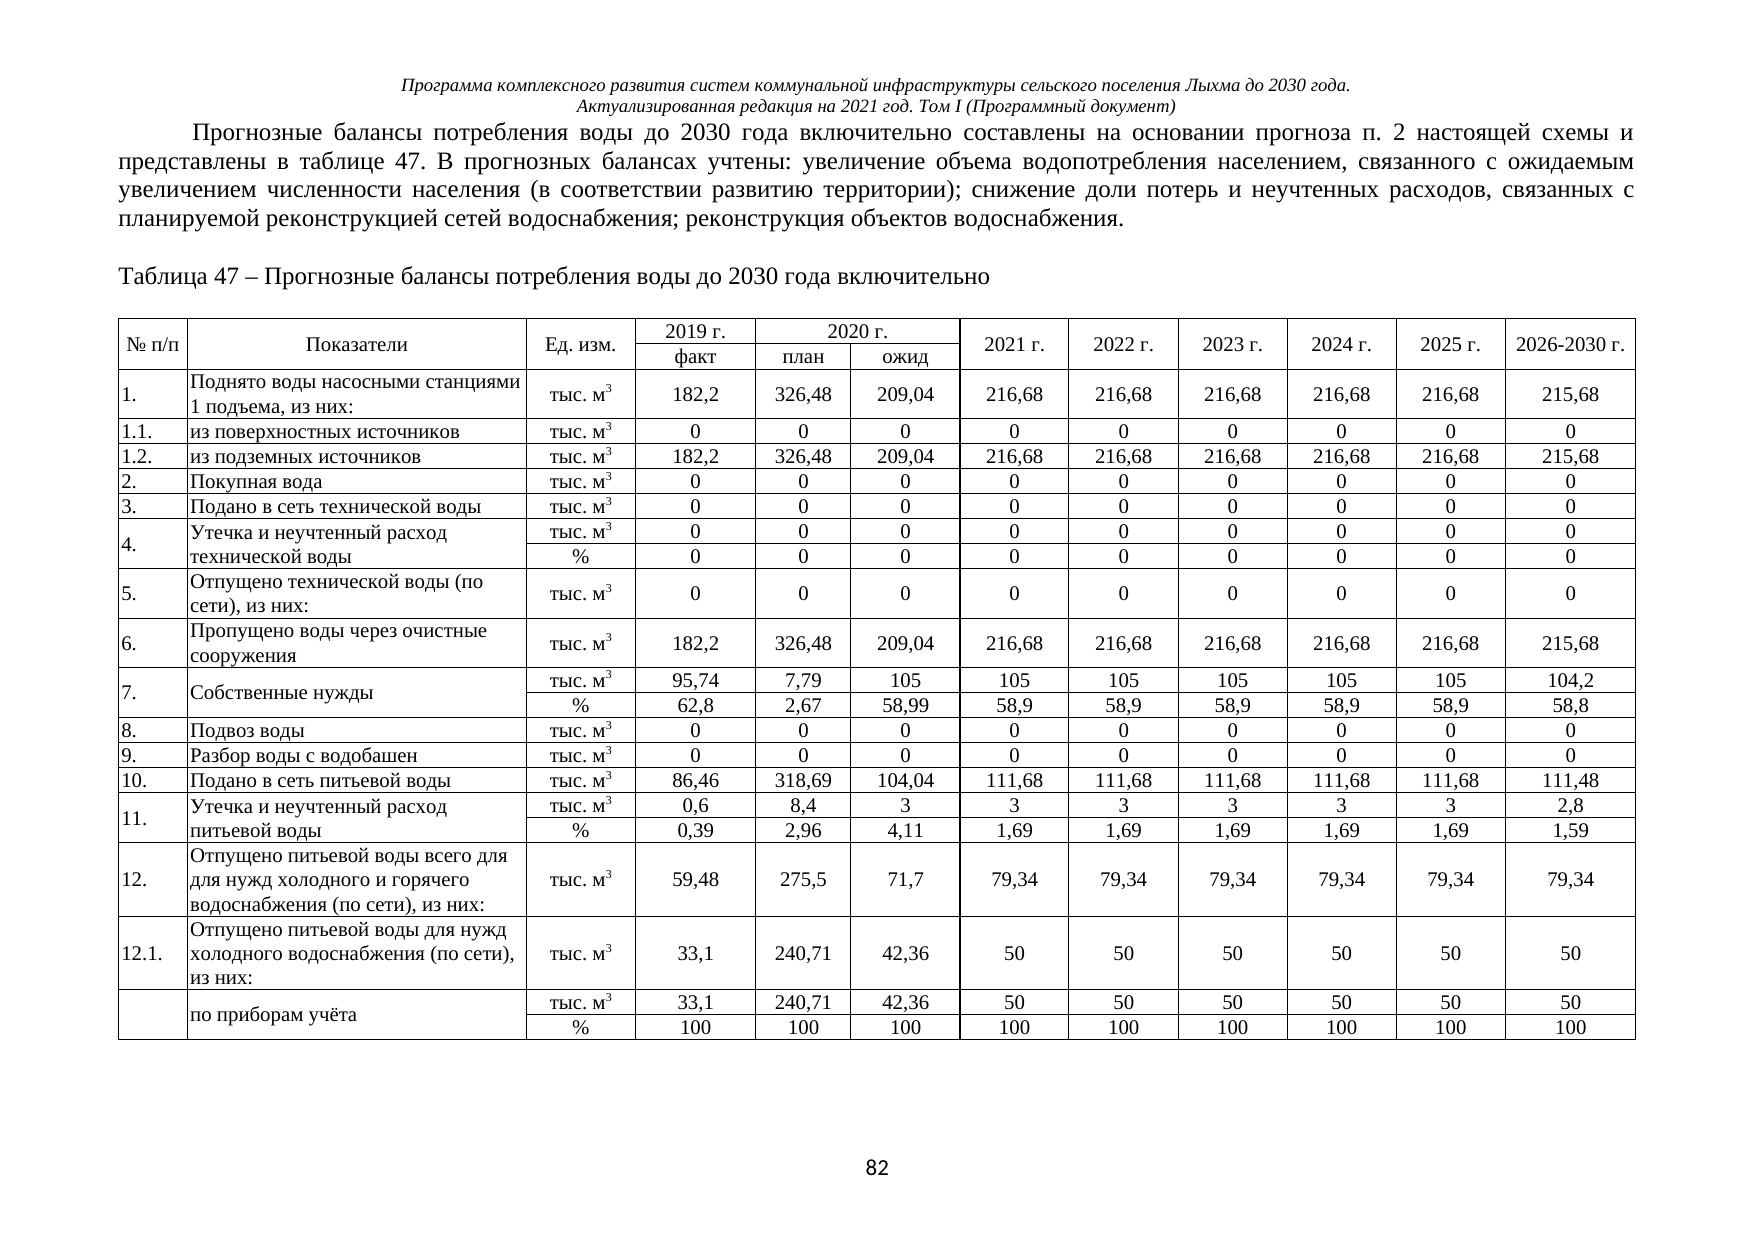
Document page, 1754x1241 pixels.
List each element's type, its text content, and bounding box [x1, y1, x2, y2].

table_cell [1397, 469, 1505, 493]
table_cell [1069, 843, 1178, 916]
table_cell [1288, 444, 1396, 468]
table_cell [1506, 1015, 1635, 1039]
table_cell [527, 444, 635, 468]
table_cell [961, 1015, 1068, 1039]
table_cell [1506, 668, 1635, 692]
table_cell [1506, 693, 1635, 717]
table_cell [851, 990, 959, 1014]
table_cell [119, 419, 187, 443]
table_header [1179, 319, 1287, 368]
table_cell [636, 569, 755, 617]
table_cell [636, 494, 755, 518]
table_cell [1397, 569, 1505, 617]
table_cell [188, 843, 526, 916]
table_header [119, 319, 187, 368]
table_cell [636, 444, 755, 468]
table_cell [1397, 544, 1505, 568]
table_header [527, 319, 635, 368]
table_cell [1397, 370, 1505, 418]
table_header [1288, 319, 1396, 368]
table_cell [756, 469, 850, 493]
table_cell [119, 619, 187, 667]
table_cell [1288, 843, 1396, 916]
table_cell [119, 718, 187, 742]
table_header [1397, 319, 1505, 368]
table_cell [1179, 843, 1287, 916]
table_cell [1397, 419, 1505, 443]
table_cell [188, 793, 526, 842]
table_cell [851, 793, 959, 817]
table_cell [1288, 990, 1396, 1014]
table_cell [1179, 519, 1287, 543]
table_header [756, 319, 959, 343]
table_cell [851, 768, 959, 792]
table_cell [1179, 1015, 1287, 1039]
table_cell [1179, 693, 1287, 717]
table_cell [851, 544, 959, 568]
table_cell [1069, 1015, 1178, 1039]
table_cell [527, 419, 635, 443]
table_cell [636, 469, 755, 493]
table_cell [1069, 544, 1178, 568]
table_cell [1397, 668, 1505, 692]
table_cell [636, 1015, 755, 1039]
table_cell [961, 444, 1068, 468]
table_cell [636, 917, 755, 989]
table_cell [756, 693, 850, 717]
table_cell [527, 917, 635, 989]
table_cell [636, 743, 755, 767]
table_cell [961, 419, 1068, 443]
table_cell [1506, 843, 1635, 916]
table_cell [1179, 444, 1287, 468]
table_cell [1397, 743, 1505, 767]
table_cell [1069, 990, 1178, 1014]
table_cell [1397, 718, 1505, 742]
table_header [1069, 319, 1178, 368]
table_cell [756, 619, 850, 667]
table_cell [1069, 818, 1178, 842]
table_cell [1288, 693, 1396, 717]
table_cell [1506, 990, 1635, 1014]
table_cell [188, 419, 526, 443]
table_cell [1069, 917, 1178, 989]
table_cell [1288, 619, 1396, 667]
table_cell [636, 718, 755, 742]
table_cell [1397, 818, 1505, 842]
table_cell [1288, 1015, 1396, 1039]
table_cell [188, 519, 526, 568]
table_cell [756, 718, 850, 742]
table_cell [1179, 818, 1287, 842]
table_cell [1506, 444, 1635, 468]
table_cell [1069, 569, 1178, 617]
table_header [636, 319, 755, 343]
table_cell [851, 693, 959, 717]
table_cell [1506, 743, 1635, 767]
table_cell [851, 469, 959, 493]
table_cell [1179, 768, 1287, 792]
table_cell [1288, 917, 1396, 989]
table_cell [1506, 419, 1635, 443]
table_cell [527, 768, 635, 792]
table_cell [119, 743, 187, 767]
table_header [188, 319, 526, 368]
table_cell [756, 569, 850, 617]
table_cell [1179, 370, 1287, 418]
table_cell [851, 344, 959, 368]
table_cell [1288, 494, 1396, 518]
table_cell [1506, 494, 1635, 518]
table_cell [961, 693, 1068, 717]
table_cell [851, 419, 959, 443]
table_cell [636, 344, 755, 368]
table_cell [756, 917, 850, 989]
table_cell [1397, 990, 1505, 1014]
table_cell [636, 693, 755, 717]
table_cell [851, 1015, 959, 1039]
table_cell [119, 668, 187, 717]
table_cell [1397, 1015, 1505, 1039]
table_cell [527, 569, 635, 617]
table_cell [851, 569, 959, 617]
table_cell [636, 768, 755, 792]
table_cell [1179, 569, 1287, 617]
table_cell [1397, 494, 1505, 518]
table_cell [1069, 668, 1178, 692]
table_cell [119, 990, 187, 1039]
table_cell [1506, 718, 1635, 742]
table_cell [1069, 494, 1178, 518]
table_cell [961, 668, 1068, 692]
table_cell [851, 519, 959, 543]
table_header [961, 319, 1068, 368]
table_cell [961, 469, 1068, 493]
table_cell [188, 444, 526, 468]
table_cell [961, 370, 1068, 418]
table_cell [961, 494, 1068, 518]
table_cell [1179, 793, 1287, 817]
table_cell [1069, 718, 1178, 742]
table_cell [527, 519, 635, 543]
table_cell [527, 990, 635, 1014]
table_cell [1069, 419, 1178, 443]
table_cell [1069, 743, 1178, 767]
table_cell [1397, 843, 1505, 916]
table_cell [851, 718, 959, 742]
text Прогнозные балансы потребления воды до 2030 года включительно составлены на основании прогноза п. 2 настоящей схемы и представлены в таблице 47. В прогнозных балансах учтены: увеличение объема водопотребления населением, связанного с ожидаемым увеличением численности населения (в соответствии развитию территории); снижение доли потерь и неучтенных расходов, связанных с планируемой реконструкцией сетей водоснабжения; реконструкция объектов водоснабжения. [118, 117, 1636, 232]
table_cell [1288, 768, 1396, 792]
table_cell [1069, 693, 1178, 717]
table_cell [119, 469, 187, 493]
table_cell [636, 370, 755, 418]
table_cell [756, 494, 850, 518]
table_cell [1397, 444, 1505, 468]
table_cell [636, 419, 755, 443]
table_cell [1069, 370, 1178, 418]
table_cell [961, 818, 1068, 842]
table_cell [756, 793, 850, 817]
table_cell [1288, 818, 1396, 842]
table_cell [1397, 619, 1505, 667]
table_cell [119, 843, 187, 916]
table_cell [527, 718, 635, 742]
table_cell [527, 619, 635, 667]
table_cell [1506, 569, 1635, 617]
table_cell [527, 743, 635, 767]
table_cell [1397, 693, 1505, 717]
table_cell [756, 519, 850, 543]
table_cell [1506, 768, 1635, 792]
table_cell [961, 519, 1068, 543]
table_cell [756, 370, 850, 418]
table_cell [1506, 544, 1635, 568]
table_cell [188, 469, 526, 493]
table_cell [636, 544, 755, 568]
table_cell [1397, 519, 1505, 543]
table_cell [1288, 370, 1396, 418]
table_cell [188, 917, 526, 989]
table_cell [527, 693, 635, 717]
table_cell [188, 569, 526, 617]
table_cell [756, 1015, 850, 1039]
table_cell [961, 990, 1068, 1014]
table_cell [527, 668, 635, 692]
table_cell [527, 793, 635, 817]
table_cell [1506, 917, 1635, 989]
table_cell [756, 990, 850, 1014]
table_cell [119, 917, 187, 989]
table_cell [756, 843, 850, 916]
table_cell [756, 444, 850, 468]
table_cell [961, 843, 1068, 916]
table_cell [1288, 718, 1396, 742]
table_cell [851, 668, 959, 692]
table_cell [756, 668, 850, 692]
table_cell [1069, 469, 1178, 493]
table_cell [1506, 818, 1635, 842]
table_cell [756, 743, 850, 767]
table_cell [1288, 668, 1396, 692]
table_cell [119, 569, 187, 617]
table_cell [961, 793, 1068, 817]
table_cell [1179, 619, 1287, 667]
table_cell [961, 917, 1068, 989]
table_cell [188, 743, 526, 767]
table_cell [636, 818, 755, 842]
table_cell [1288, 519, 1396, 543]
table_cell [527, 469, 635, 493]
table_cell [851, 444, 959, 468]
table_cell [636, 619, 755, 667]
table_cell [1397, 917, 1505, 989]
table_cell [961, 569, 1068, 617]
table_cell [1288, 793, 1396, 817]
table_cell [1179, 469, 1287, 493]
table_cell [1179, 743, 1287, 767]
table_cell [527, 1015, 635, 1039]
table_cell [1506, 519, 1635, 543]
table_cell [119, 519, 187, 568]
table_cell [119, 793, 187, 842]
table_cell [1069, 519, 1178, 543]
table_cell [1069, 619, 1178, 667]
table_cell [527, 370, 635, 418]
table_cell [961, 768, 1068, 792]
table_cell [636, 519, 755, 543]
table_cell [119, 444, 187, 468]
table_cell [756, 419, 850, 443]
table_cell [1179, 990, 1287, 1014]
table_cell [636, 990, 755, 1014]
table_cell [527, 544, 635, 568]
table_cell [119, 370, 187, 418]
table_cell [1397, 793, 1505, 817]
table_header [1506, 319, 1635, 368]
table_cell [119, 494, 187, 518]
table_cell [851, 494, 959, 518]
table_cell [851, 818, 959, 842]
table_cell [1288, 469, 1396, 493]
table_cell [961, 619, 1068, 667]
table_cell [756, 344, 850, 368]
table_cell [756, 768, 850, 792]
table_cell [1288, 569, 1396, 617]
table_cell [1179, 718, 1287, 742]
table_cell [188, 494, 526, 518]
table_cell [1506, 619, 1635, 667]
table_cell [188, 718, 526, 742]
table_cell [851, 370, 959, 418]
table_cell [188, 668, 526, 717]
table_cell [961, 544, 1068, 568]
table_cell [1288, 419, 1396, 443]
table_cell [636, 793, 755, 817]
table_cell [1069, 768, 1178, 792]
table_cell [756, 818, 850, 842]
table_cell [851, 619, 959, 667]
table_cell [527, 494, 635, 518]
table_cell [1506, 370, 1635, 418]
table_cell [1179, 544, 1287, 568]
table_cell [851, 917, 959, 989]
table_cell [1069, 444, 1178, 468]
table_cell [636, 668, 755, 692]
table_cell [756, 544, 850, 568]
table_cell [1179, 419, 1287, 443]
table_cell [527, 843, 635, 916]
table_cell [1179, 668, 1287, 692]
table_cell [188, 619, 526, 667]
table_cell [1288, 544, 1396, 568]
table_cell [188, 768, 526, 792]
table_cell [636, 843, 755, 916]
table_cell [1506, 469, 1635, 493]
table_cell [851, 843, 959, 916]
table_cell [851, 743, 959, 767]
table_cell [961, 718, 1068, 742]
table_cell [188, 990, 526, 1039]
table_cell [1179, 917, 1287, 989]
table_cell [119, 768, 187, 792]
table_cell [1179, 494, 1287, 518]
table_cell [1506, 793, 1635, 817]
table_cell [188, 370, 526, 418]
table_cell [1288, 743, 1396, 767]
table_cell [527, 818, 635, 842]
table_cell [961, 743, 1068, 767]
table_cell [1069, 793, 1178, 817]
text Таблица 47 – Прогнозные балансы потребления воды до 2030 года включительно [118, 261, 1636, 289]
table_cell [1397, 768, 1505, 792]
